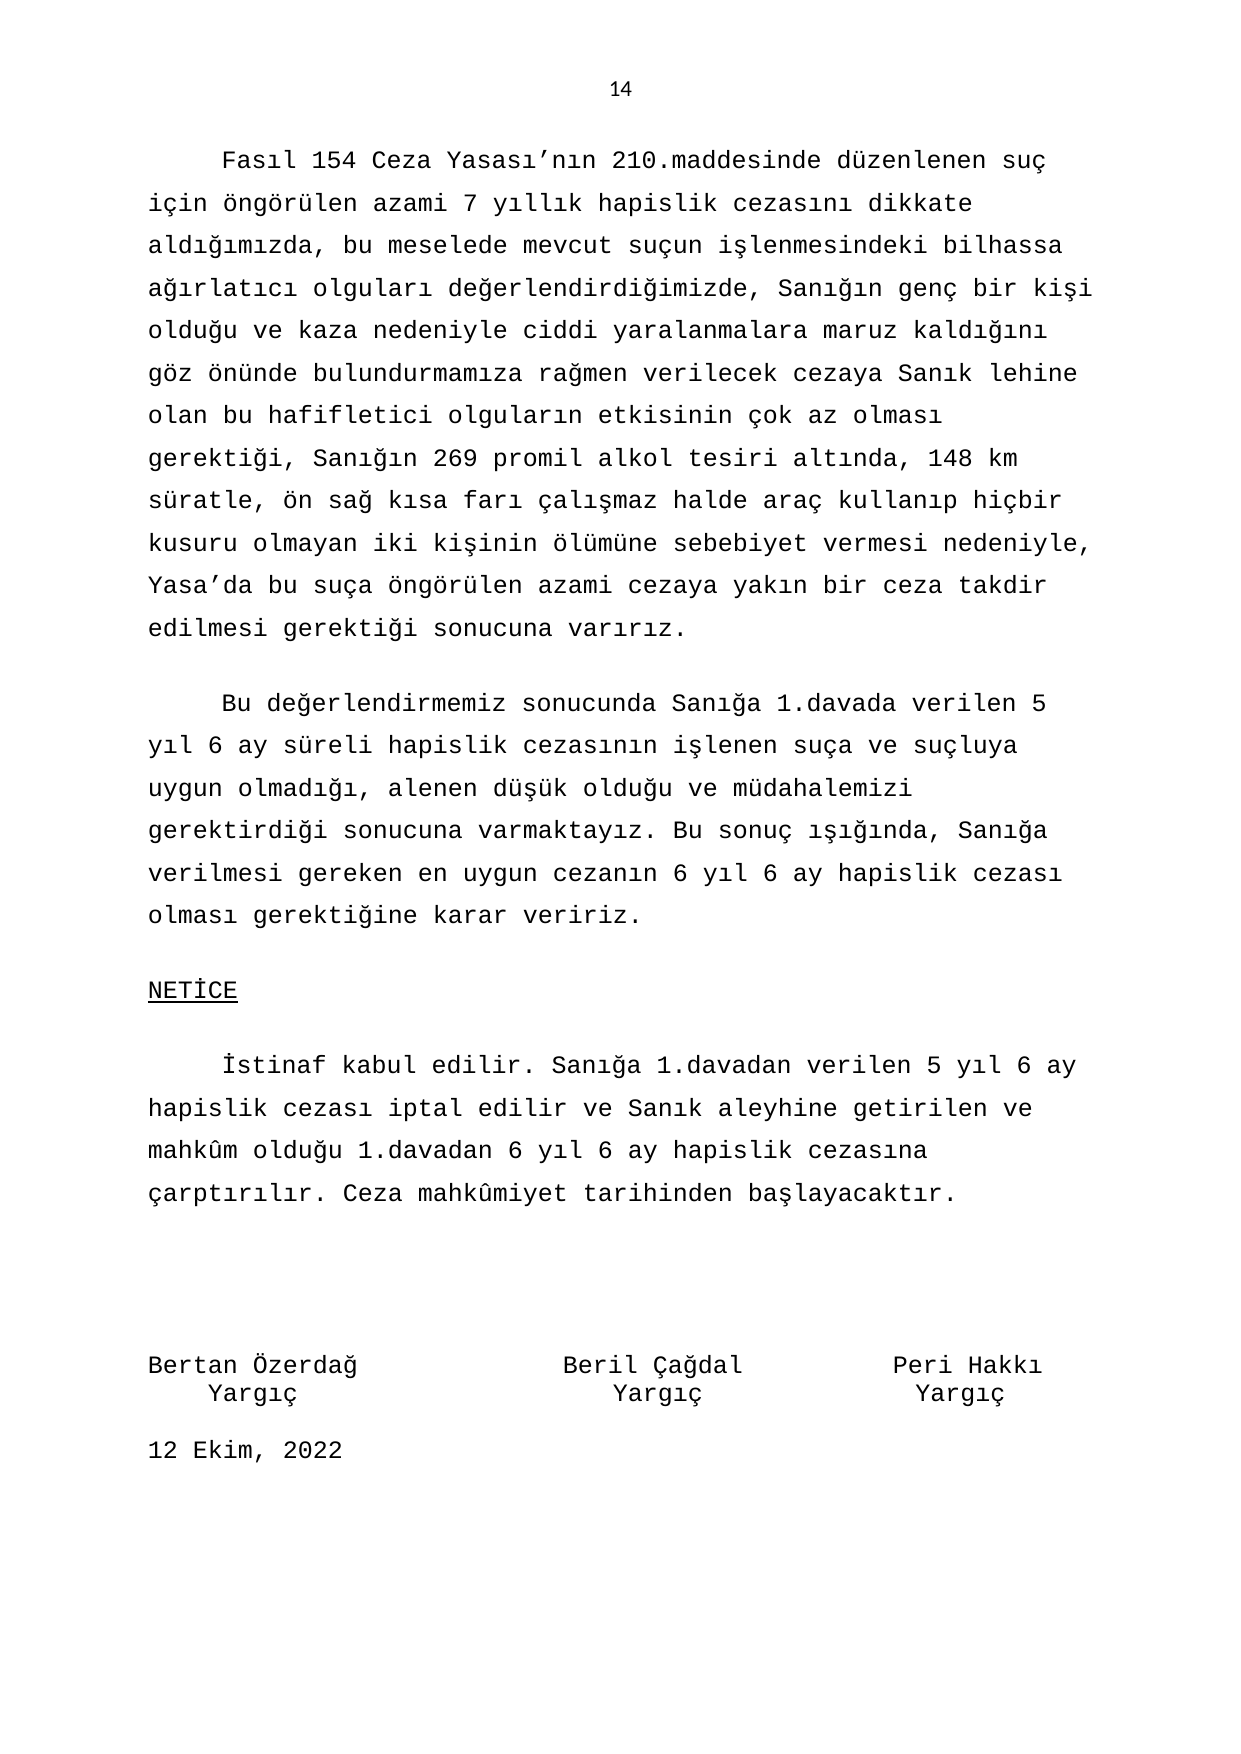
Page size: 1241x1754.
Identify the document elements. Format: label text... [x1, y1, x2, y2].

text Yargıç Yargıç Yargıç [148, 1381, 1093, 1409]
text Bu değerlendirmemiz sonucunda Sanığa 1.davada verilen 5 yıl 6 ay süreli hapislik cezasının işlenen suça ve suçluya uygun olmadığı, alenen düşük olduğu ve müdahalemizi gerektirdiği sonucuna varmaktayız. Bu sonuç ışığında, Sanığa verilmesi gereken en uygun cezanın 6 yıl 6 ay hapislik cezası olması gerektiğine karar veririz. [148, 690, 1093, 931]
text Bertan Özerdağ Beril Çağdal Peri Hakkı [148, 1353, 1093, 1381]
text İstinaf kabul edilir. Sanığa 1.davadan verilen 5 yıl 6 ay hapislik cezası iptal edilir ve Sanık aleyhine getirilen ve mahkûm olduğu 1.davadan 6 yıl 6 ay hapislik cezasına çarptırılır. Ceza mahkûmiyet tarihinden başlayacaktır. [148, 1053, 1093, 1208]
text 12 Ekim, 2022 [148, 1438, 1093, 1466]
text Fasıl 154 Ceza Yasası’nın 210.maddesinde düzenlenen suç için öngörülen azami 7 yıllık hapislik cezasını dikkate aldığımızda, bu meselede mevcut suçun işlenmesindeki bilhassa ağırlatıcı olguları değerlendirdiğimizde, Sanığın genç bir kişi olduğu ve kaza nedeniyle ciddi yaralanmalara maruz kaldığını göz önünde bulundurmamıza rağmen verilecek cezaya Sanık lehine olan bu hafifletici olguların etkisinin çok az olması gerektiği, Sanığın 269 promil alkol tesiri altında, 148 km süratle, ön sağ kısa farı çalışmaz halde araç kullanıp hiçbir kusuru olmayan iki kişinin ölümüne sebebiyet vermesi nedeniyle, Yasa’da bu suça öngörülen azami cezaya yakın bir ceza takdir edilmesi gerektiği sonucuna varırız. [148, 148, 1093, 643]
text NETİCE [148, 978, 1093, 1006]
